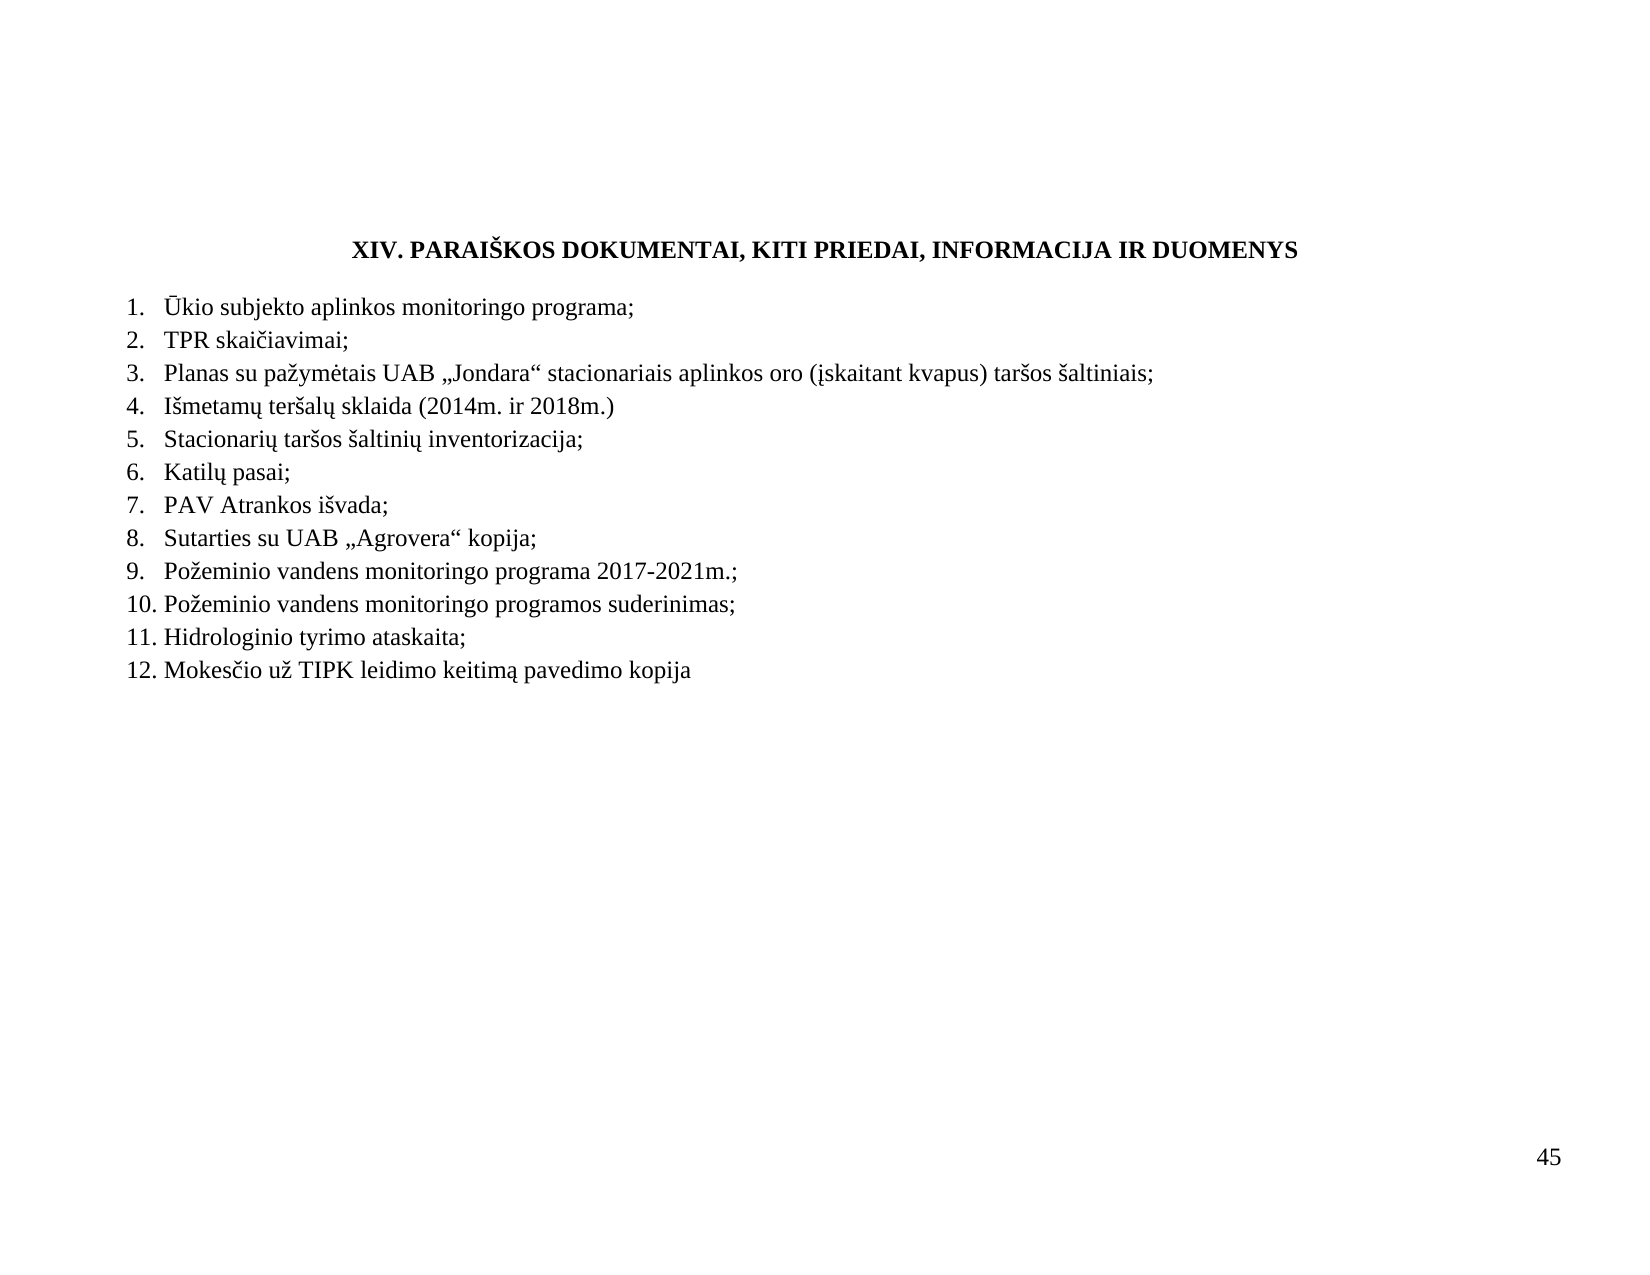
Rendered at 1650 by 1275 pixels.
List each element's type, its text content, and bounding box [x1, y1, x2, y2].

text XIV. PARAIŠKOS DOKUMENTAI, KITI PRIEDAI, INFORMACIJA IR DUOMENYS [89, 235, 1561, 263]
list Stacionarių taršos šaltinių inventorizacija; [126, 424, 1561, 453]
list Požeminio vandens monitoringo programa 2017-2021m.; [126, 556, 1561, 585]
list Ūkio subjekto aplinkos monitoringo programa; [126, 292, 1561, 321]
list TPR skaičiavimai; [126, 325, 1561, 354]
list Hidrologinio tyrimo ataskaita; [126, 622, 1561, 651]
list Sutarties su UAB „Agrovera“ kopija; [126, 523, 1561, 552]
list Katilų pasai; [126, 457, 1561, 486]
list Požeminio vandens monitoringo programos suderinimas; [126, 589, 1561, 618]
list Planas su pažymėtais UAB „Jondara“ stacionariais aplinkos oro (įskaitant kvapus) taršos šaltiniais; [126, 358, 1561, 387]
list Mokesčio už TIPK leidimo keitimą pavedimo kopija [126, 655, 1561, 684]
list Išmetamų teršalų sklaida (2014m. ir 2018m.) [126, 391, 1561, 420]
list PAV Atrankos išvada; [126, 490, 1561, 519]
